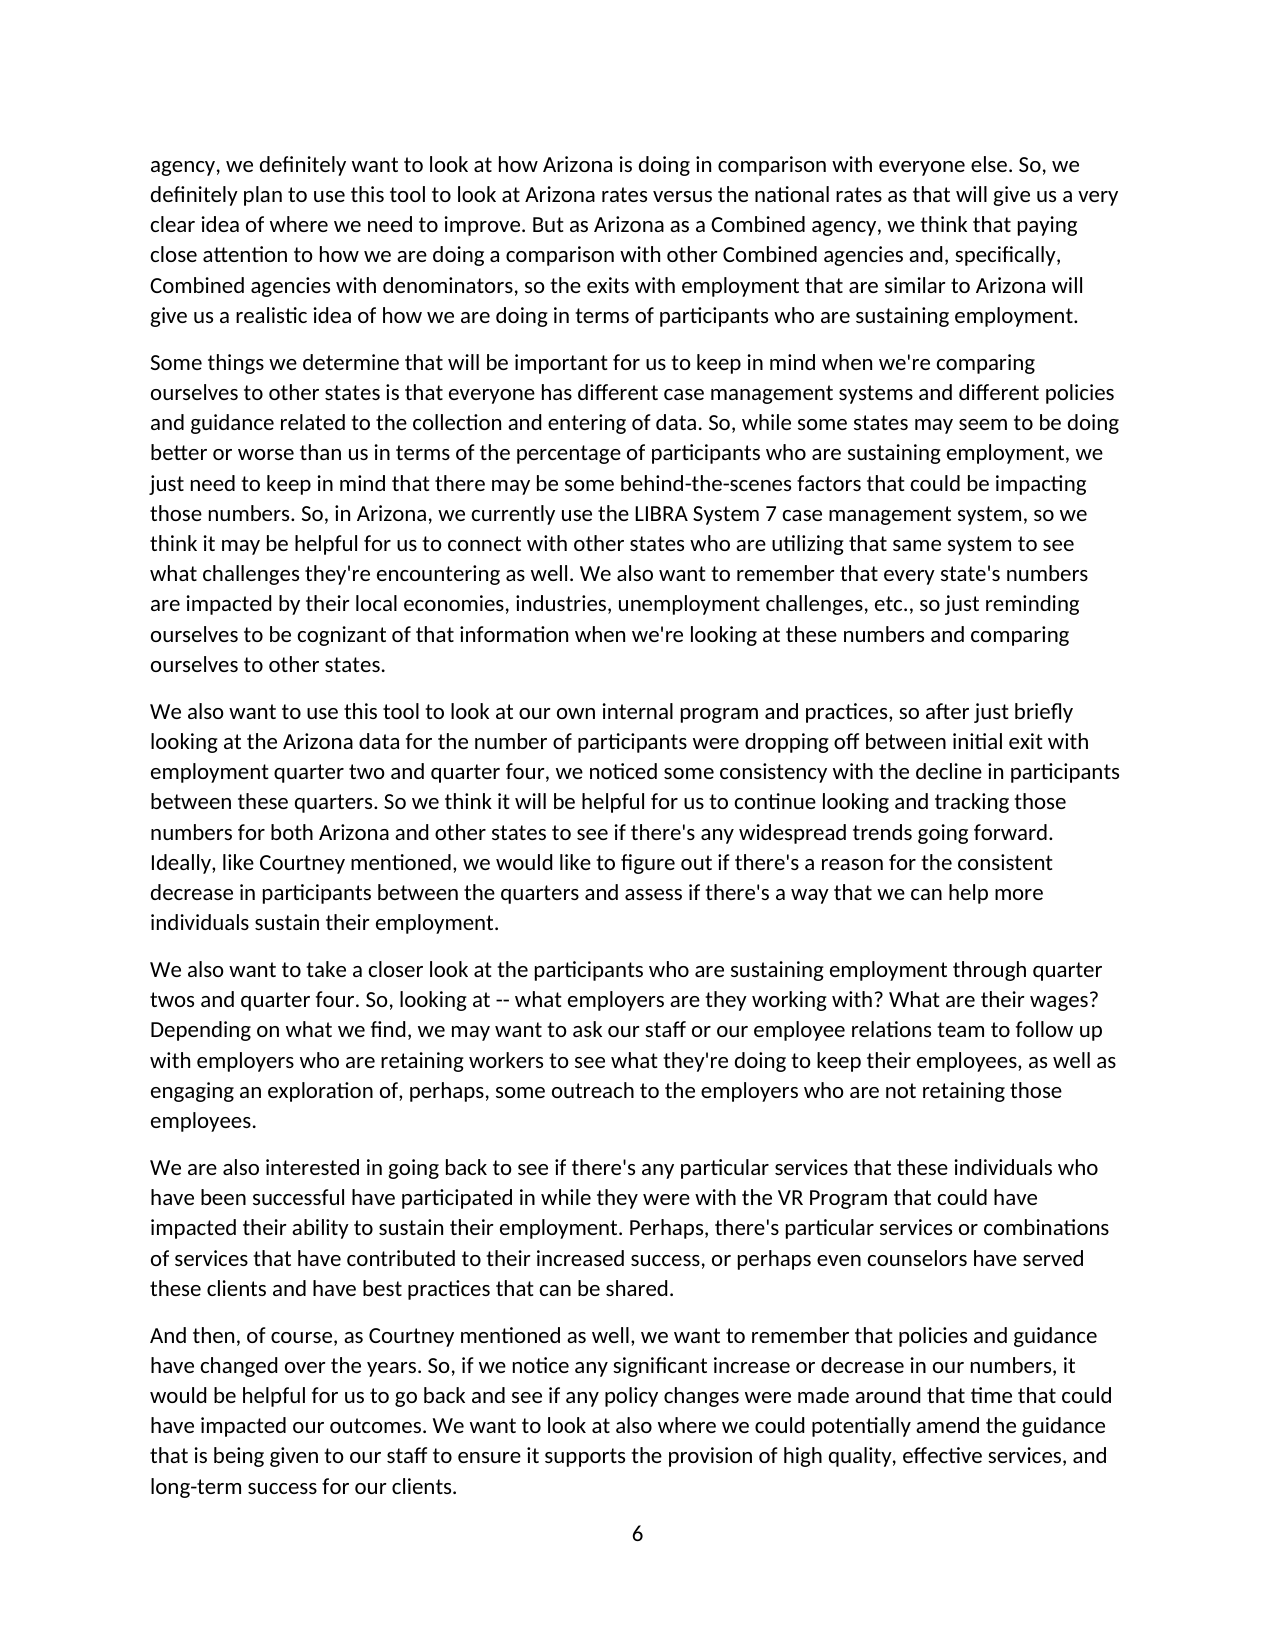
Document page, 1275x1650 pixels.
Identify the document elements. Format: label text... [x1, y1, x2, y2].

text And then, of course, as Courtney mentioned as well, we want to remember that policies and guidance have changed over the years. So, if we notice any significant increase or decrease in our numbers, it would be helpful for us to go back and see if any policy changes were made around that time that could have impacted our outcomes. We want to look at also where we could potentially amend the guidance that is being given to our staff to ensure it supports the provision of high quality, effective services, and long-term success for our clients. [150, 1321, 1125, 1500]
text We are also interested in going back to see if there's any particular services that these individuals who have been successful have participated in while they were with the VR Program that could have impacted their ability to sustain their employment. Perhaps, there's particular services or combinations of services that have contributed to their increased success, or perhaps even counselors have served these clients and have best practices that can be shared. [150, 1153, 1125, 1302]
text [150, 150, 1125, 329]
text Some things we determine that will be important for us to keep in mind when we're comparing ourselves to other states is that everyone has different case management systems and different policies and guidance related to the collection and entering of data. So, while some states may seem to be doing better or worse than us in terms of the percentage of participants who are sustaining employment, we just need to keep in mind that there may be some behind-the-scenes factors that could be impacting those numbers. So, in Arizona, we currently use the LIBRA System 7 case management system, so we think it may be helpful for us to connect with other states who are utilizing that same system to see what challenges they're encountering as well. We also want to remember that every state's numbers are impacted by their local economies, industries, unemployment challenges, etc., so just reminding ourselves to be cognizant of that information when we're looking at these numbers and comparing ourselves to other states. [150, 348, 1125, 678]
text We also want to use this tool to look at our own internal program and practices, so after just briefly looking at the Arizona data for the number of participants were dropping off between initial exit with employment quarter two and quarter four, we noticed some consistency with the decline in participants between these quarters. So we think it will be helpful for us to continue looking and tracking those numbers for both Arizona and other states to see if there's any widespread trends going forward. Ideally, like Courtney mentioned, we would like to figure out if there's a reason for the consistent decrease in participants between the quarters and assess if there's a way that we can help more individuals sustain their employment. [150, 697, 1125, 936]
text We also want to take a closer look at the participants who are sustaining employment through quarter twos and quarter four. So, looking at -- what employers are they working with? What are their wages? Depending on what we find, we may want to ask our staff or our employee relations team to follow up with employers who are retaining workers to see what they're doing to keep their employees, as well as engaging an exploration of, perhaps, some outreach to the employers who are not retaining those employees. [150, 955, 1125, 1134]
